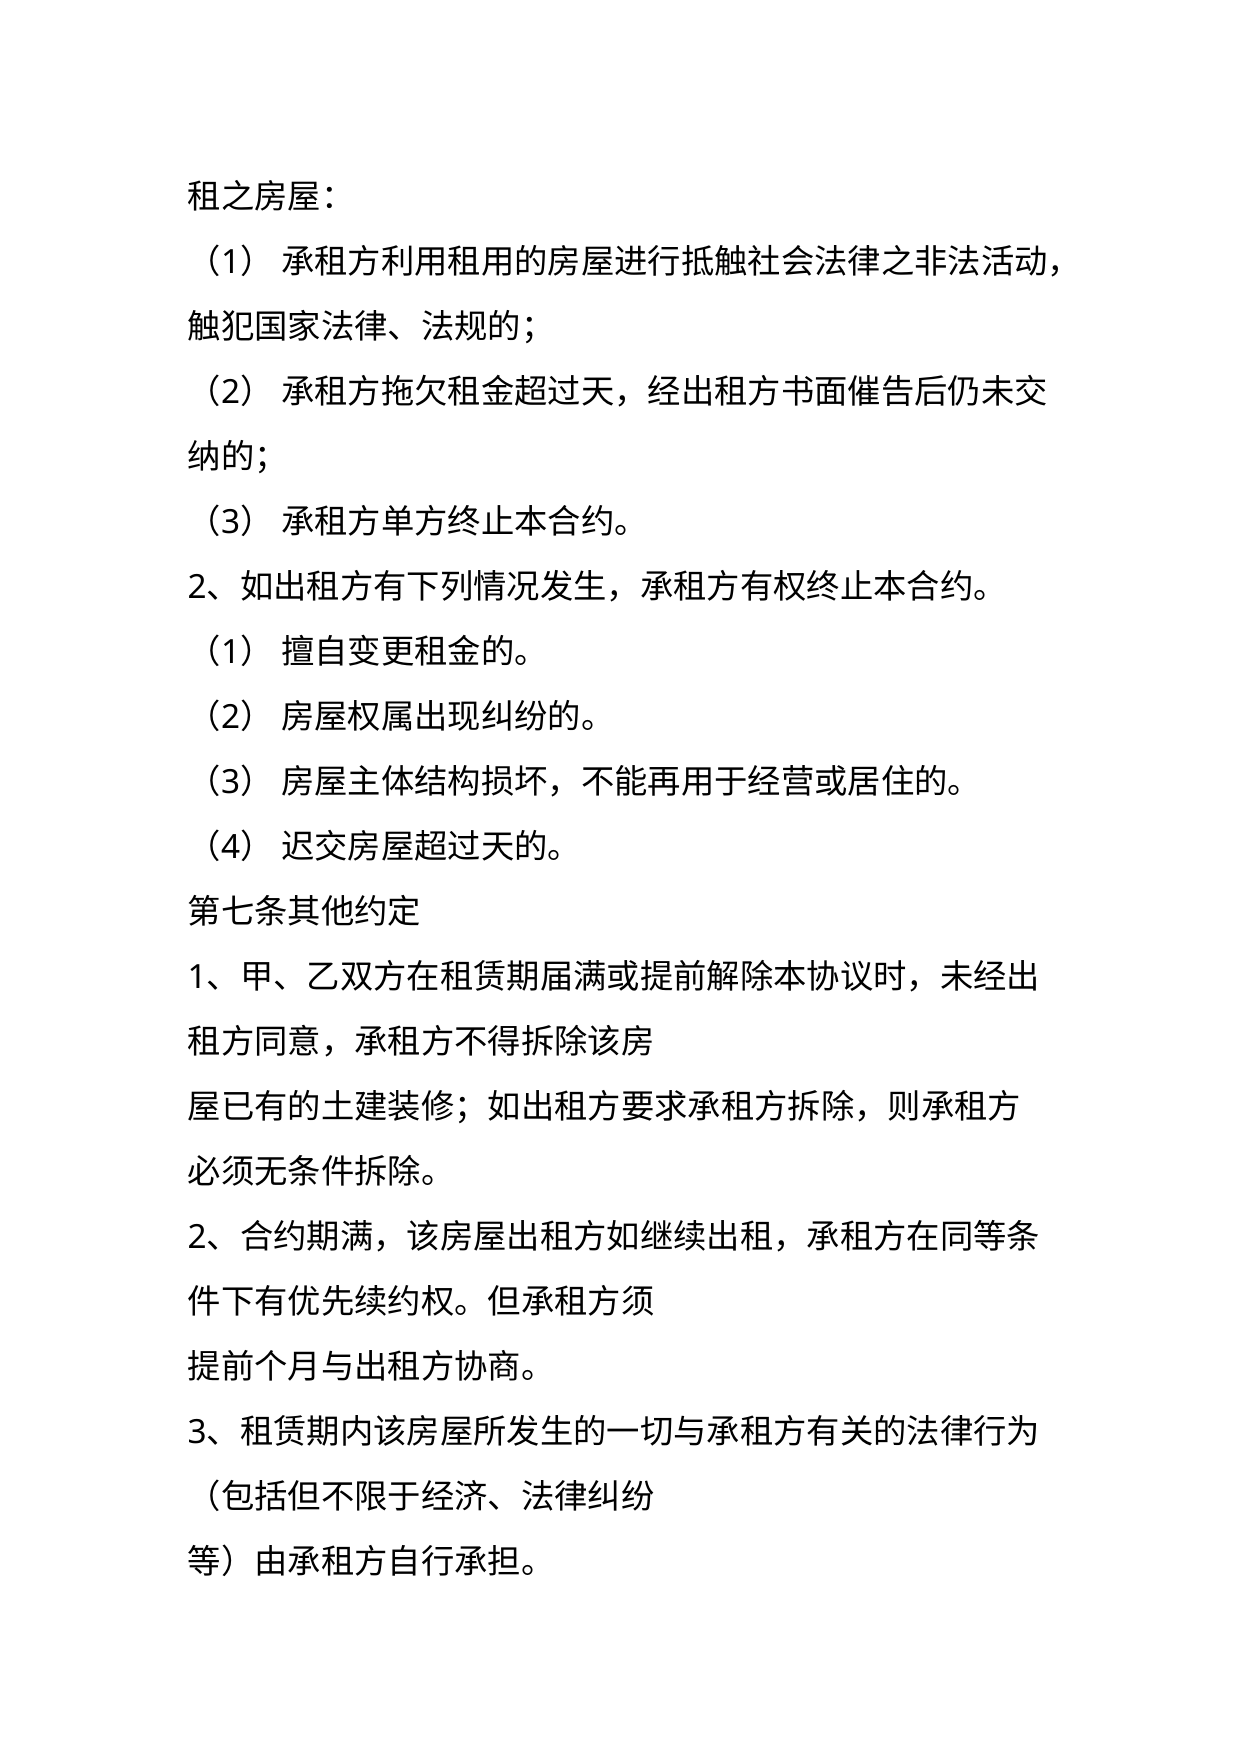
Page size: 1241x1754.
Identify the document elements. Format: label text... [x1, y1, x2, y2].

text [187, 162, 1053, 227]
text （2） 房屋权属出现纠纷的。 [187, 682, 1053, 747]
text 第七条其他约定 [187, 877, 1053, 942]
text （1） 承租方利用租用的房屋进行抵触社会法律之非法活动，触犯国家法律、法规的； [187, 227, 1053, 357]
text 1、甲、乙双方在租赁期届满或提前解除本协议时，未经出租方同意，承租方不得拆除该房 [187, 942, 1053, 1072]
text （3） 承租方单方终止本合约。 [187, 487, 1053, 552]
text （4） 迟交房屋超过天的。 [187, 812, 1053, 877]
text （1） 擅自变更租金的。 [187, 617, 1053, 682]
text 2、如出租方有下列情况发生，承租方有权终止本合约。 [187, 552, 1053, 617]
text 屋已有的土建装修；如出租方要求承租方拆除，则承租方必须无条件拆除。 [187, 1072, 1053, 1202]
text 等）由承租方自行承担。 [187, 1527, 1053, 1592]
text 2、合约期满，该房屋出租方如继续出租，承租方在同等条件下有优先续约权。但承租方须 [187, 1202, 1053, 1332]
text 3、租赁期内该房屋所发生的一切与承租方有关的法律行为（包括但不限于经济、法律纠纷 [187, 1397, 1053, 1527]
text （2） 承租方拖欠租金超过天，经出租方书面催告后仍未交纳的； [187, 357, 1053, 487]
text 提前个月与出租方协商。 [187, 1332, 1053, 1397]
text （3） 房屋主体结构损坏，不能再用于经营或居住的。 [187, 747, 1053, 812]
